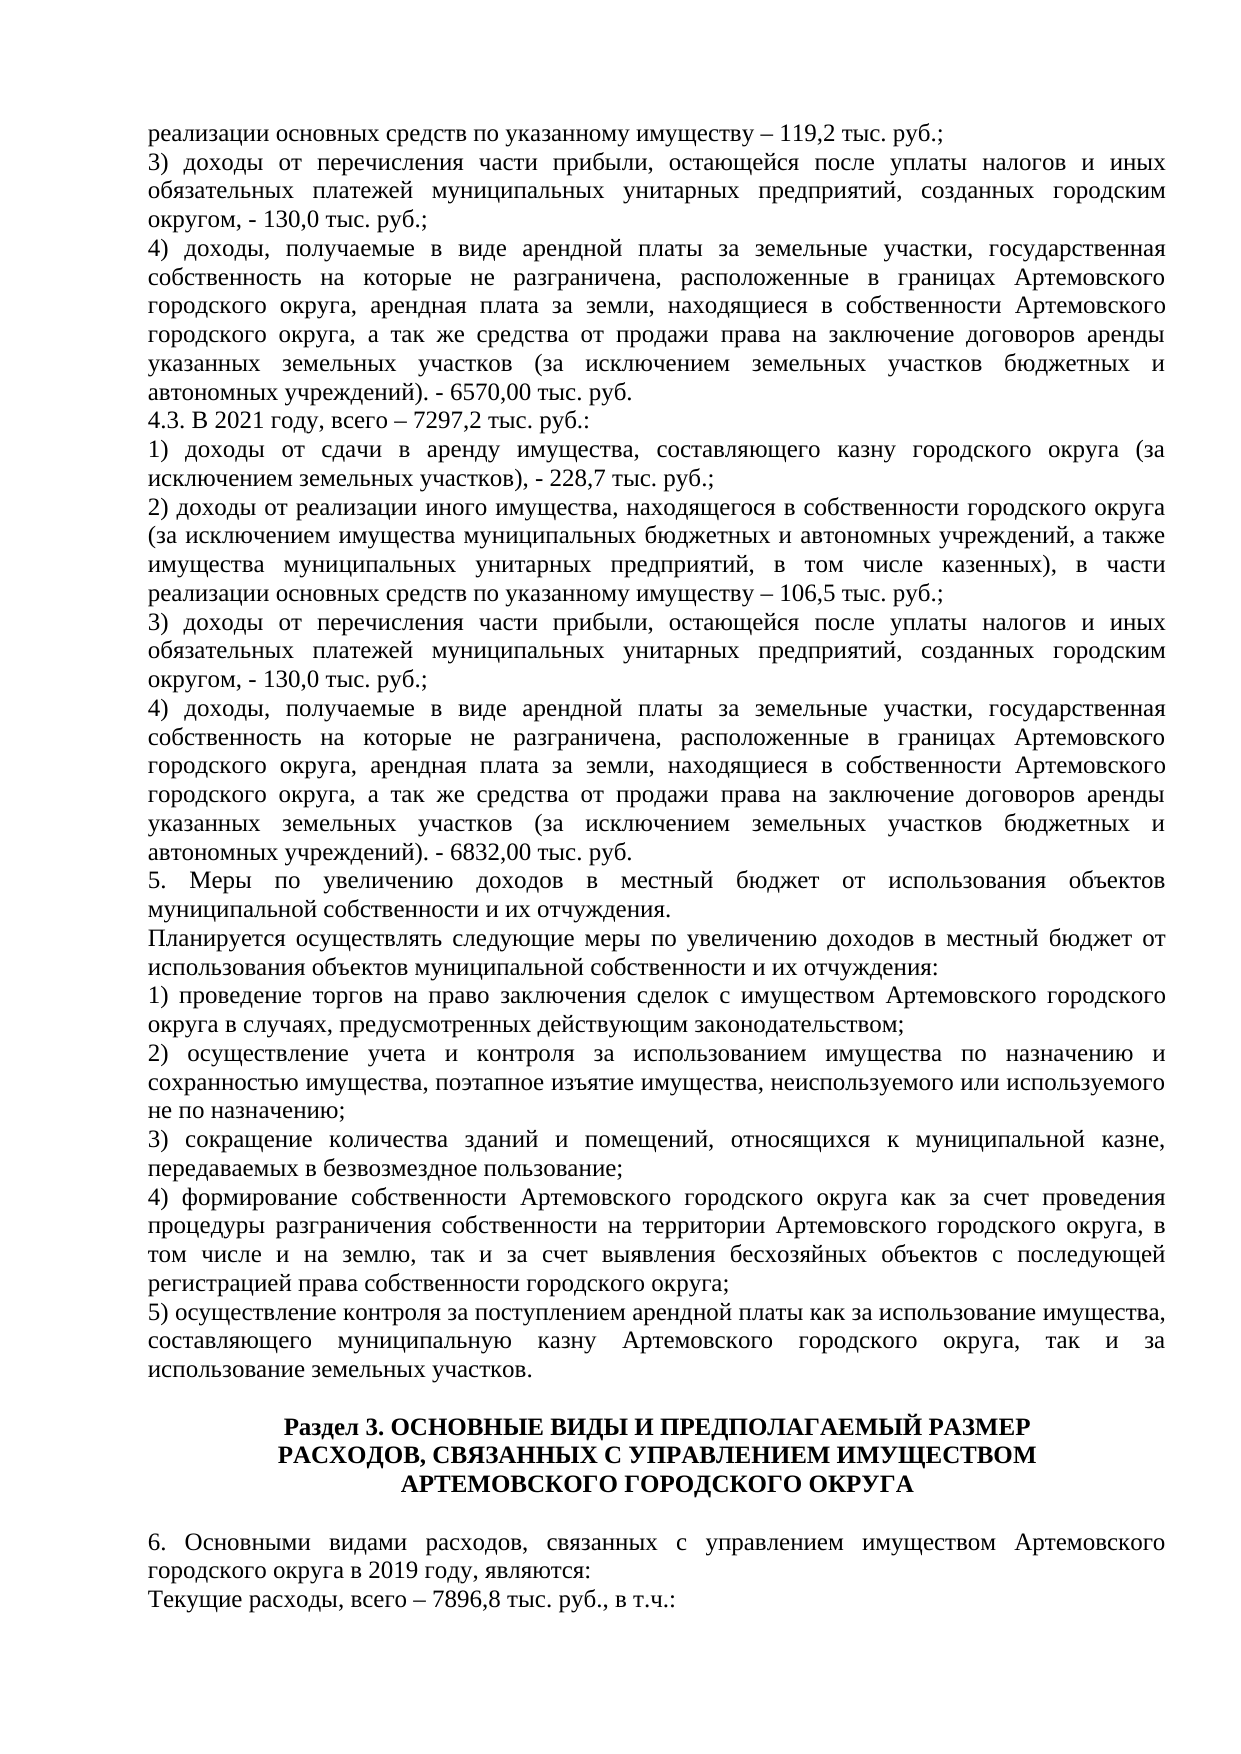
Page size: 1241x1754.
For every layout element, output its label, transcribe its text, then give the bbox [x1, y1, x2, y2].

text 2) осуществление учета и контроля за использованием имущества по назначению и сохранностью имущества, поэтапное изъятие имущества, неиспользуемого или используемого не по назначению; [148, 1038, 1167, 1124]
text Раздел 3. ОСНОВНЫЕ ВИДЫ И ПРЕДПОЛАГАЕМЫЙ РАЗМЕР [148, 1412, 1167, 1441]
text 5) осуществление контроля за поступлением арендной платы как за использование имущества, составляющего муниципальную казну Артемовского городского округа, так и за использование земельных участков. [148, 1297, 1167, 1383]
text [148, 118, 1167, 147]
text 3) доходы от перечисления части прибыли, остающейся после уплаты налогов и иных обязательных платежей муниципальных унитарных предприятий, созданных городским округом, - 130,0 тыс. руб.; [148, 147, 1167, 233]
text АРТЕМОВСКОГО ГОРОДСКОГО ОКРУГА [148, 1469, 1167, 1498]
text 4) доходы, получаемые в виде арендной платы за земельные участки, государственная собственность на которые не разграничена, расположенные в границах Артемовского городского округа, арендная плата за земли, находящиеся в собственности Артемовского городского округа, а так же средства от продажи права на заключение договоров аренды указанных земельных участков (за исключением земельных участков бюджетных и автономных учреждений). - 6832,00 тыс. руб. [148, 693, 1167, 866]
text 4) формирование собственности Артемовского городского округа как за счет проведения процедуры разграничения собственности на территории Артемовского городского округа, в том числе и на землю, так и за счет выявления бесхозяйных объектов с последующей регистрацией права собственности городского округа; [148, 1182, 1167, 1297]
text 5. Меры по увеличению доходов в местный бюджет от использования объектов муниципальной собственности и их отчуждения. [148, 866, 1167, 923]
text 4) доходы, получаемые в виде арендной платы за земельные участки, государственная собственность на которые не разграничена, расположенные в границах Артемовского городского округа, арендная плата за земли, находящиеся в собственности Артемовского городского округа, а так же средства от продажи права на заключение договоров аренды указанных земельных участков (за исключением земельных участков бюджетных и автономных учреждений). - 6570,00 тыс. руб. [148, 233, 1167, 406]
text 3) доходы от перечисления части прибыли, остающейся после уплаты налогов и иных обязательных платежей муниципальных унитарных предприятий, созданных городским округом, - 130,0 тыс. руб.; [148, 607, 1167, 693]
text Планируется осуществлять следующие меры по увеличению доходов в местный бюджет от использования объектов муниципальной собственности и их отчуждения: [148, 923, 1167, 981]
text 1) проведение торгов на право заключения сделок с имуществом Артемовского городского округа в случаях, предусмотренных действующим законодательством; [148, 981, 1167, 1038]
text РАСХОДОВ, СВЯЗАННЫХ С УПРАВЛЕНИЕМ ИМУЩЕСТВОМ [148, 1441, 1167, 1469]
text 6. Основными видами расходов, связанных с управлением имуществом Артемовского городского округа в 2019 году, являются: [148, 1527, 1167, 1584]
text 2) доходы от реализации иного имущества, находящегося в собственности городского округа (за исключением имущества муниципальных бюджетных и автономных учреждений, а также имущества муниципальных унитарных предприятий, в том числе казенных), в части реализации основных средств по указанному имуществу – 106,5 тыс. руб.; [148, 492, 1167, 607]
text 3) сокращение количества зданий и помещений, относящихся к муниципальной казне, передаваемых в безвозмездное пользование; [148, 1124, 1167, 1182]
text 4.3. В 2021 году, всего – 7297,2 тыс. руб.: [148, 406, 1167, 434]
text 1) доходы от сдачи в аренду имущества, составляющего казну городского округа (за исключением земельных участков), - 228,7 тыс. руб.; [148, 434, 1167, 492]
text Текущие расходы, всего – 7896,8 тыс. руб., в т.ч.: [148, 1584, 1167, 1613]
